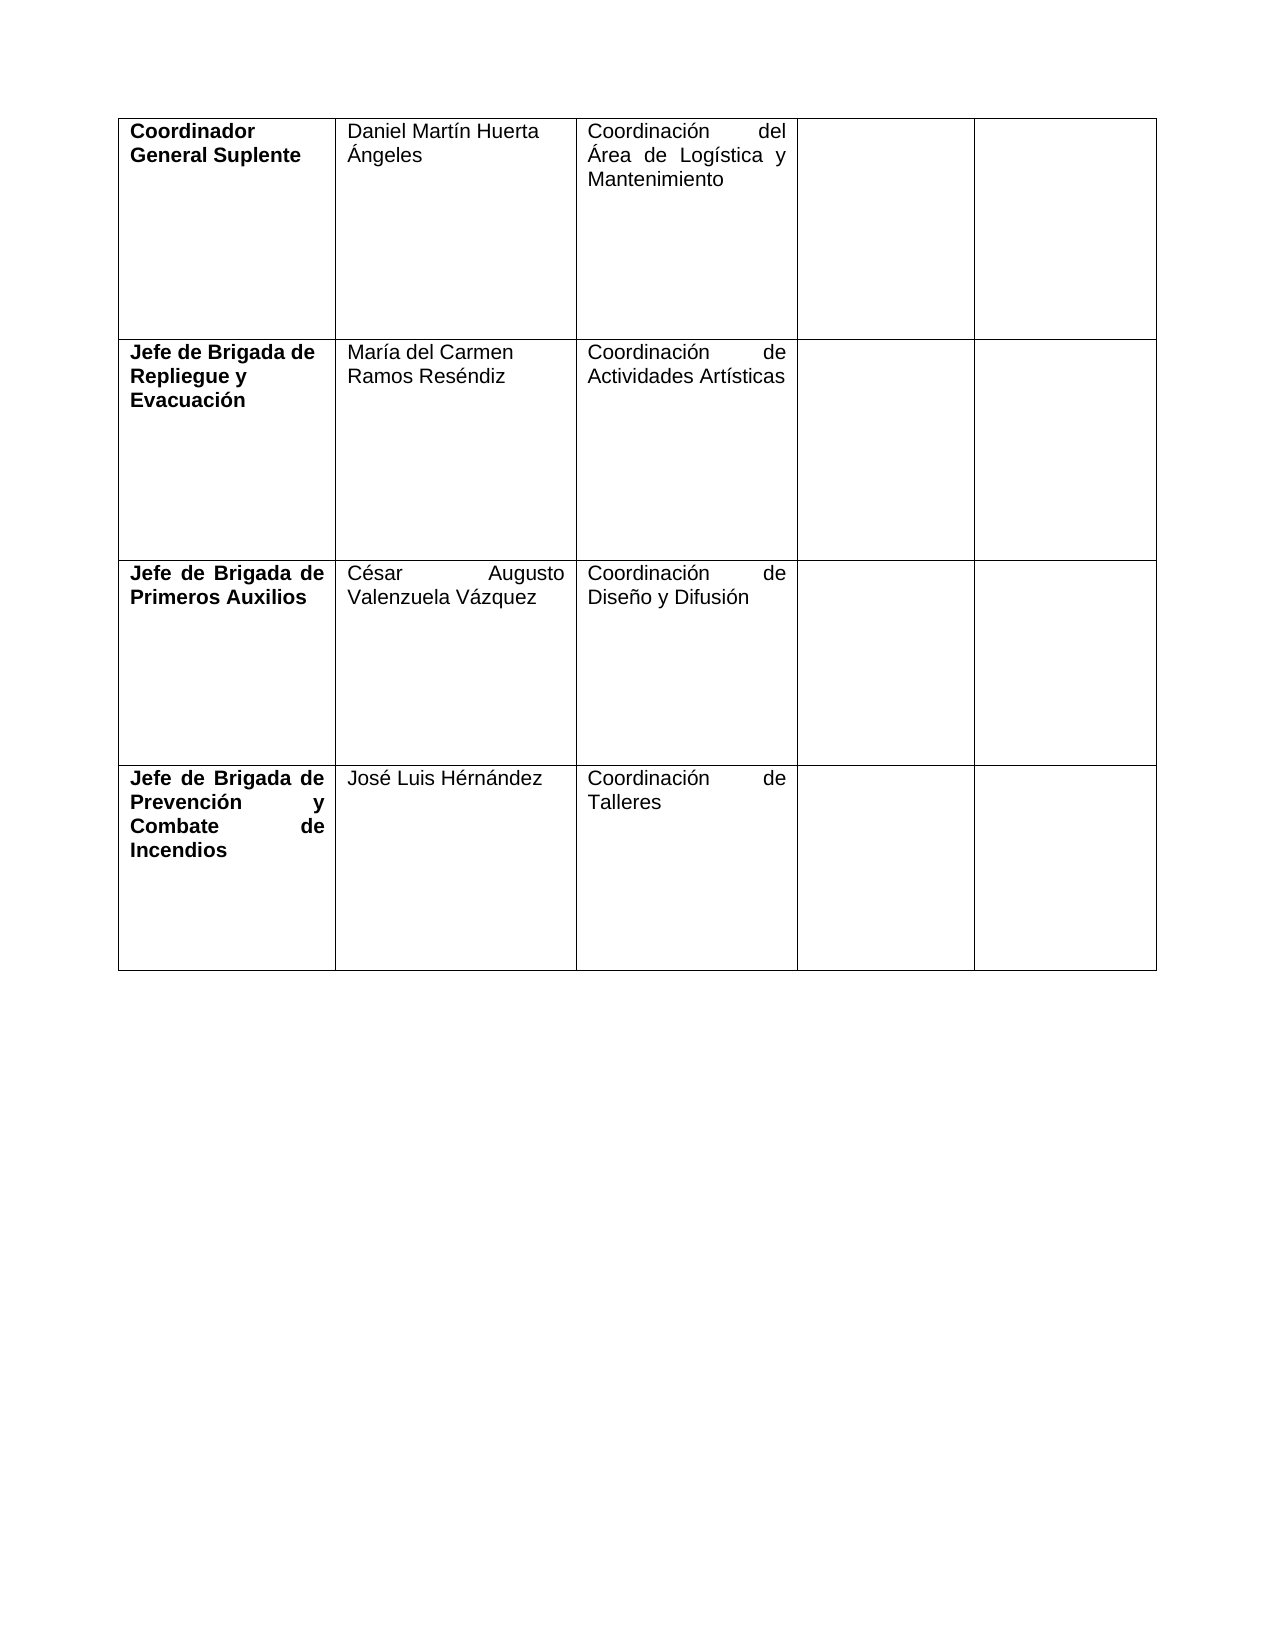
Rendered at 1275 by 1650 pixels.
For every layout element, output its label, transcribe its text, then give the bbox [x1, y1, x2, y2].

table_cell [798, 766, 974, 970]
table_cell Coordinación de Diseño y Difusión [577, 561, 797, 765]
table_cell [798, 340, 974, 560]
table_cell [975, 340, 1156, 560]
table_cell Coordinador General Suplente [119, 119, 335, 339]
table_cell Coordinación de Actividades Artísticas [577, 340, 797, 560]
table_cell [798, 119, 974, 339]
table_cell Daniel Martín Huerta Ángeles [336, 119, 576, 339]
table_cell Coordinación de Talleres [577, 766, 797, 970]
table_cell Jefe de Brigada de Prevención y Combate de Incendios [119, 766, 335, 970]
table_cell Jefe de Brigada de Primeros Auxilios [119, 561, 335, 765]
table_cell Jefe de Brigada de Repliegue y Evacuación [119, 340, 335, 560]
table_cell [798, 561, 974, 765]
table_cell [975, 766, 1156, 970]
table_cell Coordinación del Área de Logística y Mantenimiento [577, 119, 797, 339]
table_cell César Augusto Valenzuela Vázquez [336, 561, 576, 765]
table_cell José Luis Hérnández [336, 766, 576, 970]
table_cell [975, 561, 1156, 765]
table_cell María del Carmen Ramos Reséndiz [336, 340, 576, 560]
table_cell [975, 119, 1156, 339]
